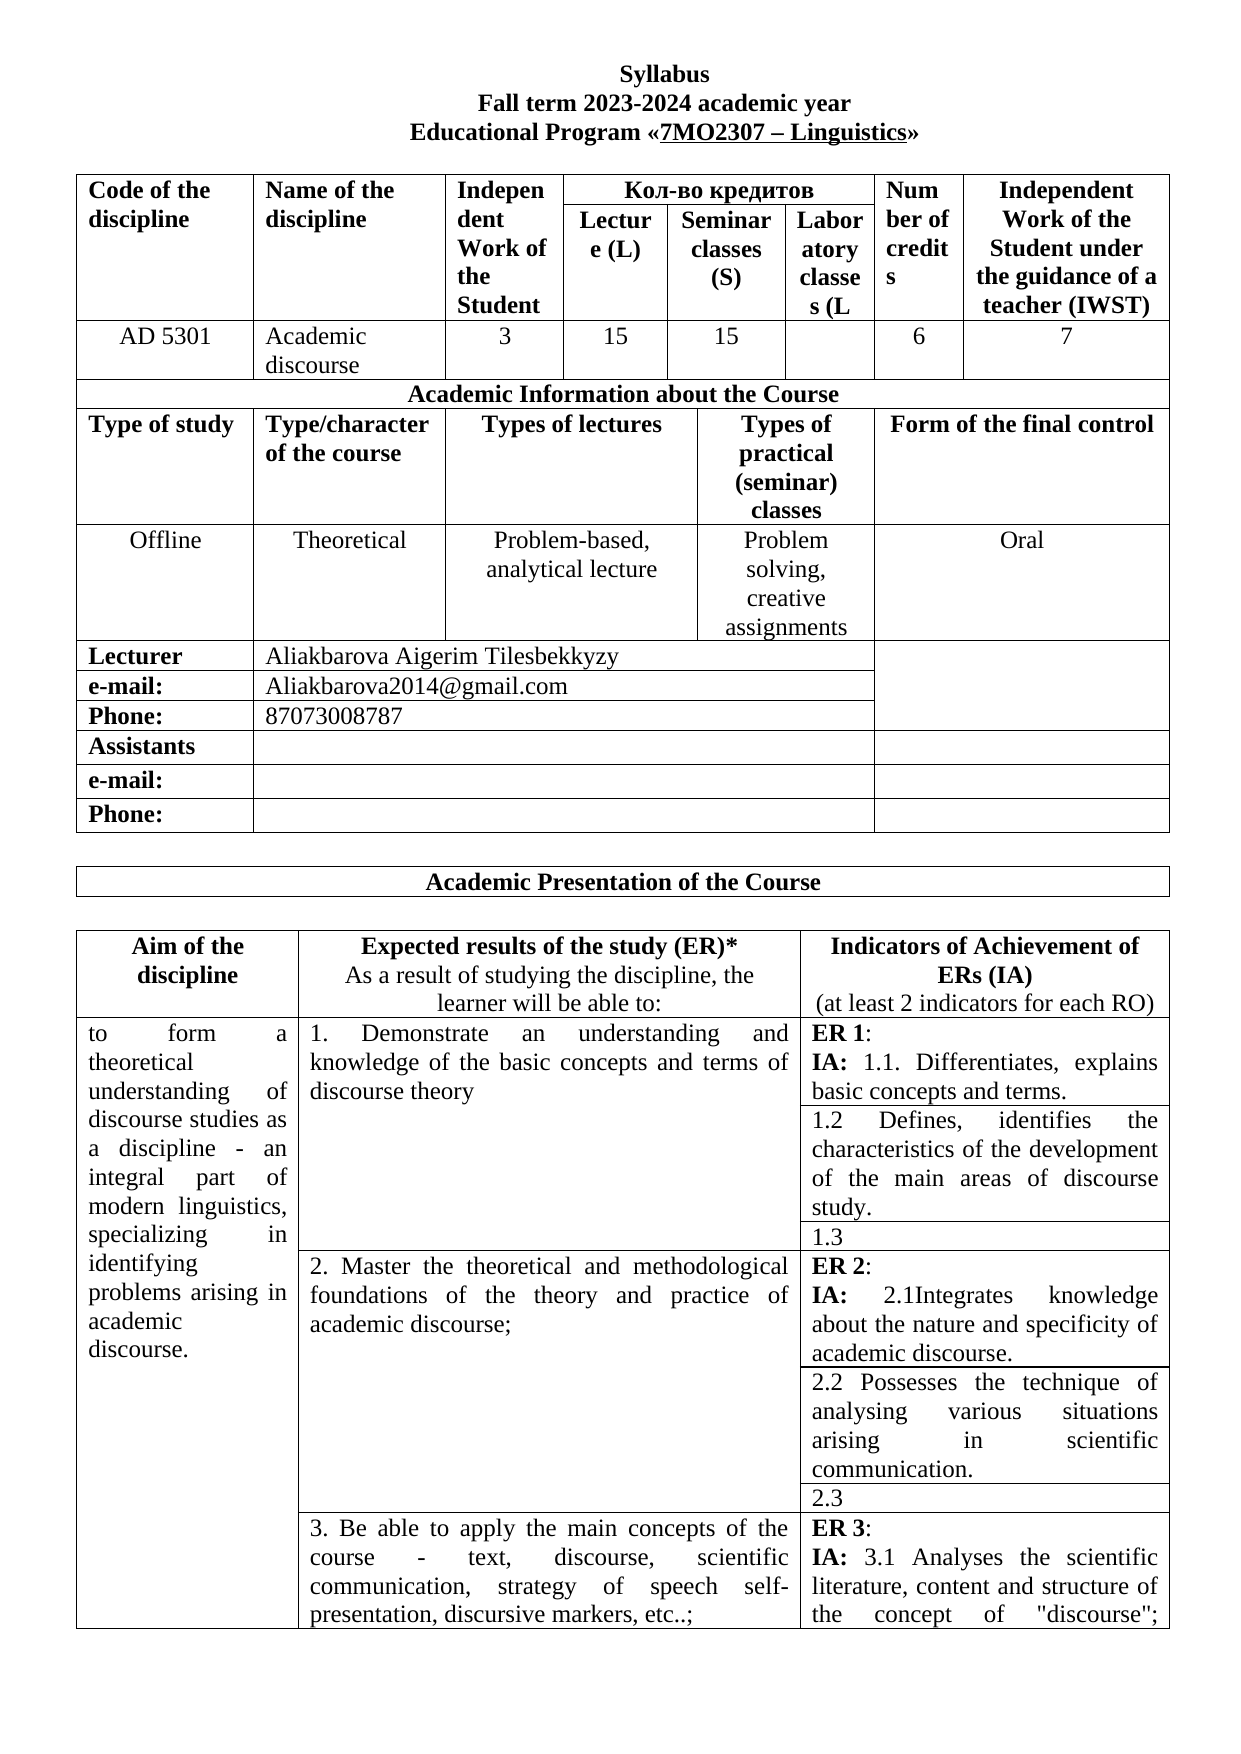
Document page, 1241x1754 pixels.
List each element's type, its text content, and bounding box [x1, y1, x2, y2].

table_cell Academic Information about the Course [77, 380, 1169, 408]
table_cell Lecture (L) [564, 205, 667, 320]
table_header Indicators of Achievement of ERs (IA) (at least 2 indicators for each RO) [801, 931, 1169, 1017]
table_header Independent Work of the Student [446, 175, 563, 320]
table_header Code of the discipline [77, 175, 253, 320]
table_cell [875, 731, 1169, 764]
table_header Academic Presentation of the Course [77, 867, 1169, 896]
table_cell [254, 765, 874, 798]
table_cell Assistants [77, 731, 253, 764]
table_cell [875, 765, 1169, 798]
table_header Expected results of the study (ER)* As a result of studying the discipline, the learner will be able to: [299, 931, 800, 1017]
table_cell 15 [668, 321, 785, 378]
table_cell [254, 799, 874, 832]
table_cell Oral [875, 525, 1169, 640]
table_cell Phone: [77, 799, 253, 832]
table_cell Phone: [77, 701, 253, 730]
table_cell ER 2: IA: 2.1Integrates knowledge about the nature and specificity of academic discourse. [801, 1251, 1169, 1366]
table_cell Types of lectures [446, 409, 697, 524]
table_cell e-mail: [77, 671, 253, 700]
table_cell 2.3 [801, 1484, 1169, 1512]
text Syllabus [177, 59, 1152, 88]
table_cell Aliakbarova Aigerim Tilesbekkyzy [254, 641, 874, 670]
table_cell 15 [564, 321, 667, 378]
table_cell 3 [446, 321, 563, 378]
table_cell 2.2 Possesses the technique of analysing various situations arising in scientific communication. [801, 1368, 1169, 1482]
table_cell Aliakbarova2014@gmail.com [254, 671, 874, 700]
table_cell Problem solving, creative assignments [698, 525, 874, 640]
table_cell ER 1: IA: 1.1. Differentiates, explains basic concepts and terms. [801, 1018, 1169, 1104]
table_cell 7 [964, 321, 1169, 378]
table_header Name of the discipline [254, 175, 445, 320]
table_cell AD 5301 [77, 321, 253, 378]
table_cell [299, 1513, 800, 1628]
table_cell 1.3 [801, 1222, 1169, 1250]
table_header Number of credits [875, 175, 963, 320]
table_cell Lecturer [77, 641, 253, 670]
text Fall term 2023-2024 academic year [177, 88, 1152, 117]
table_cell Problem-based, analytical lecture [446, 525, 697, 640]
table_header Aim of the discipline [77, 931, 298, 1017]
table_cell Types of practical (seminar) classes [698, 409, 874, 524]
table_cell 6 [875, 321, 963, 378]
text Educational Program «7МО2307 – Linguistics» [177, 117, 1152, 145]
table_cell 2. Master the theoretical and methodological foundations of the theory and practice of academic discourse; [299, 1251, 800, 1512]
table_cell Academic discourse [254, 321, 445, 378]
table_cell Form of the final control [875, 409, 1169, 524]
table_cell e-mail: [77, 765, 253, 798]
table_cell Laboratory classes (L [786, 205, 874, 320]
table_cell Offline [77, 525, 253, 640]
table_cell 87073008787 [254, 701, 874, 730]
table_cell 1. Demonstrate an understanding and knowledge of the basic concepts and terms of discourse theory [299, 1018, 800, 1250]
table_cell [875, 641, 1169, 730]
table_cell Seminar classes (S) [668, 205, 785, 320]
table_cell Тype/character of the course [254, 409, 445, 524]
table_cell to form a theoretical understanding of discourse studies as a discipline - an integral part of modern linguistics, specializing in identifying problems arising in academic discourse. [77, 1018, 298, 1628]
table_header Кол-во кредитов [564, 175, 874, 204]
table_cell [875, 799, 1169, 832]
table_cell Theoretical [254, 525, 445, 640]
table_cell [801, 1513, 1169, 1628]
table_cell 1.2 Defines, identifies the characteristics of the development of the main areas of discourse study. [801, 1106, 1169, 1221]
table_cell Type of study [77, 409, 253, 524]
table_cell [786, 321, 874, 378]
table_cell [254, 731, 874, 764]
table_header Independent Work of the Student under the guidance of a teacher (IWST) [964, 175, 1169, 320]
